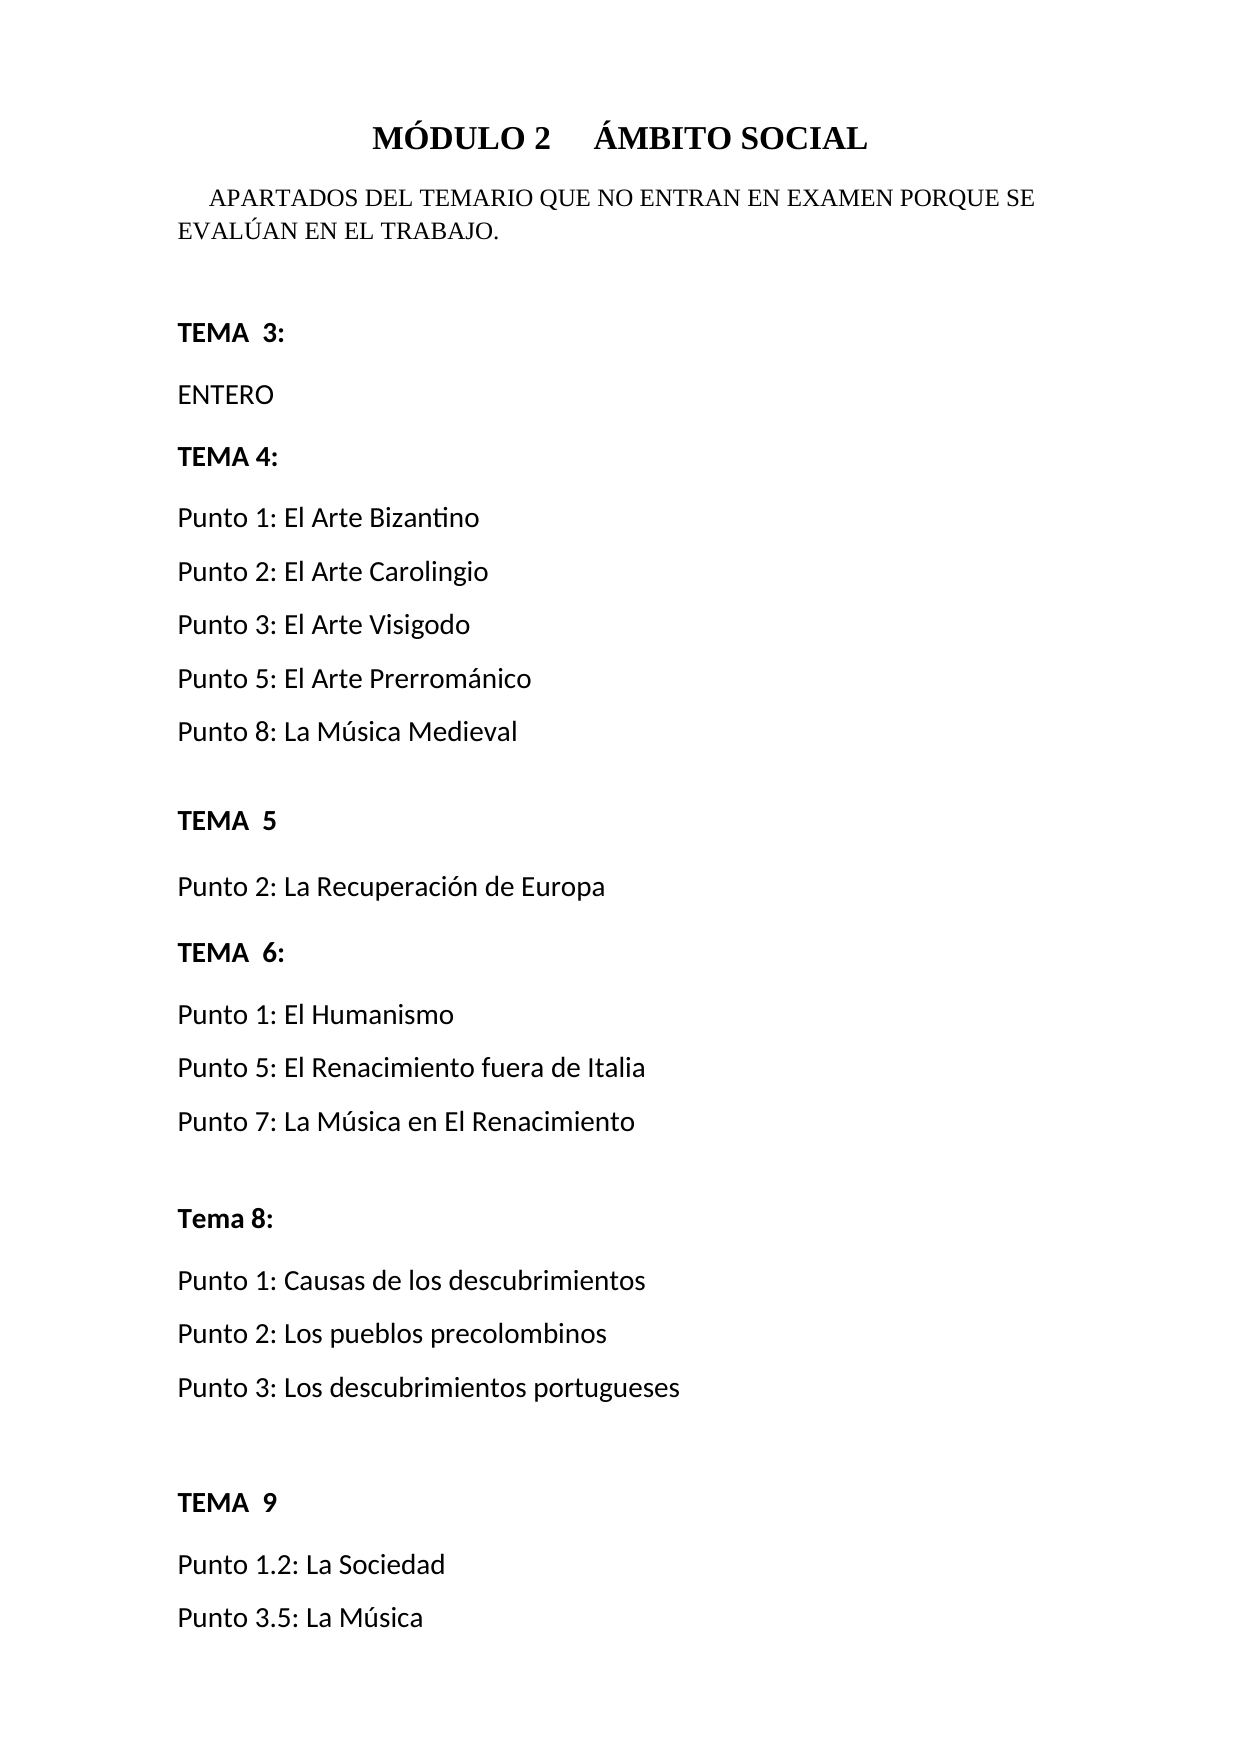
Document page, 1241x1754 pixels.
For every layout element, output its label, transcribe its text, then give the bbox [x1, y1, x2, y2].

text Punto 7: La Música en El Renacimiento [177, 1103, 1063, 1138]
text Tema 8: [177, 1200, 1063, 1236]
text Punto 8: La Música Medieval [177, 713, 1063, 749]
text TEMA 9 [177, 1484, 1063, 1520]
text ENTERO [177, 376, 1063, 411]
text Punto 3: Los descubrimientos portugueses [177, 1369, 1063, 1404]
text Punto 1: Causas de los descubrimientos [177, 1262, 1063, 1298]
text Punto 2: El Arte Carolingio [177, 553, 1063, 588]
text Punto 5: El Arte Prerrománico [177, 660, 1063, 695]
text Punto 3: El Arte Visigodo [177, 606, 1063, 642]
text Punto 1: El Humanismo [177, 996, 1063, 1031]
text TEMA 5 [177, 802, 1063, 838]
text TEMA 6: [177, 934, 1063, 970]
text Punto 1: El Arte Bizantino [177, 499, 1063, 535]
text Punto 2: Los pueblos precolombinos [177, 1316, 1063, 1351]
text TEMA 4: [177, 438, 1063, 473]
text APARTADOS DEL TEMARIO QUE NO ENTRAN EN EXAMEN PORQUE SE EVALÚAN EN EL TRABAJO. [177, 183, 1063, 245]
text MÓDULO 2 ÁMBITO SOCIAL [177, 118, 1063, 156]
text Punto 3.5: La Música [177, 1599, 1063, 1635]
text TEMA 3: [177, 314, 1063, 350]
text Punto 5: El Renacimiento fuera de Italia [177, 1049, 1063, 1085]
text Punto 2: La Recuperación de Europa [177, 868, 1063, 904]
text Punto 1.2: La Sociedad [177, 1546, 1063, 1582]
